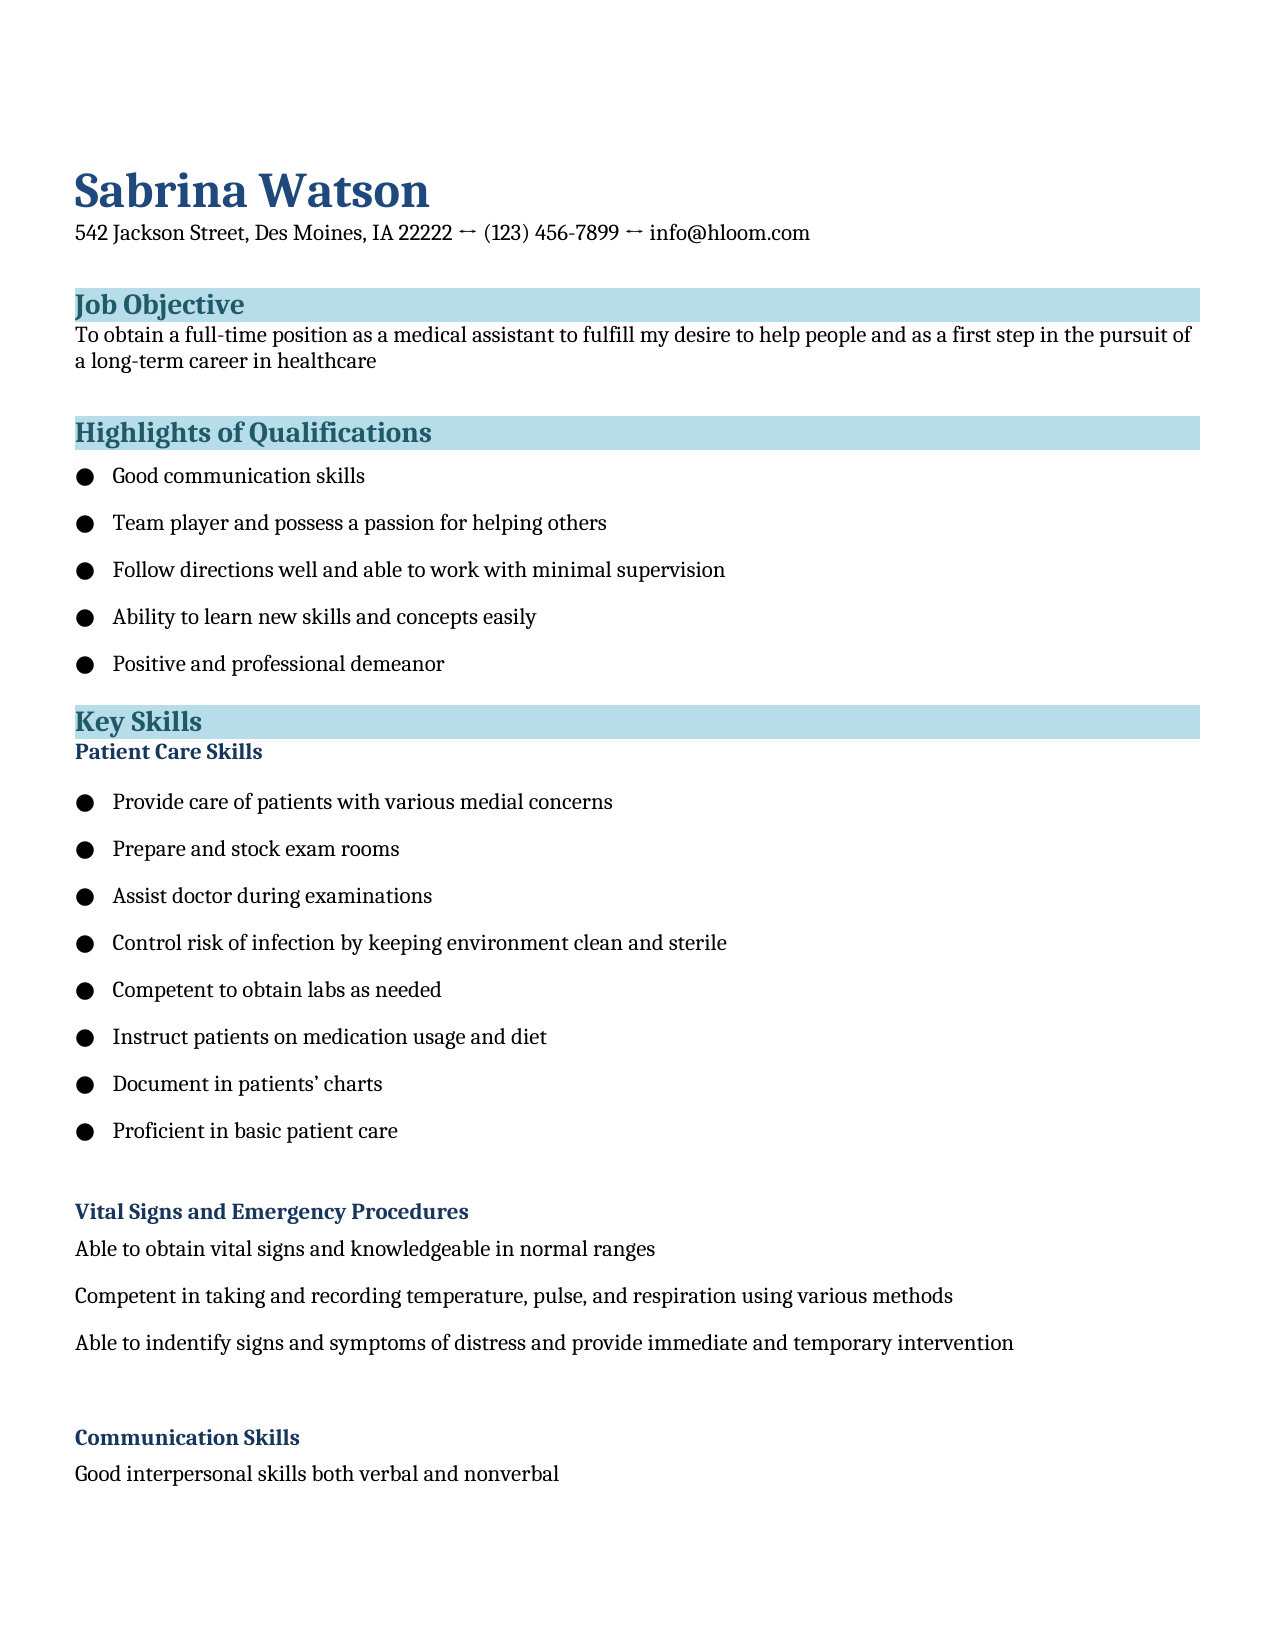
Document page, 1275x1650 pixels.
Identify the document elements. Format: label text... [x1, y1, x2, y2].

table_cell Good communication skills Team player and possess a passion for helping others Follow directions well and able to work with minimal supervision Ability to learn new skills and concepts easily Positive and professional demeanor [64, 450, 1211, 684]
table_cell 542 Jackson Street, Des Moines, IA 22222 ↔ (123) 456-7899 ↔ info@hloom.com [64, 220, 1211, 267]
table_cell To obtain a full-time position as a medical assistant to fulfill my desire to help people and as a first step in the pursuit of a long-term career in healthcare [64, 322, 1211, 395]
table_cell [64, 739, 1211, 1508]
table_cell Highlights of Qualifications [64, 395, 1211, 450]
table_cell Key Skills [64, 685, 1211, 739]
table_header Sabrina Watson [64, 105, 1211, 220]
table_cell Job Objective [64, 268, 1211, 322]
